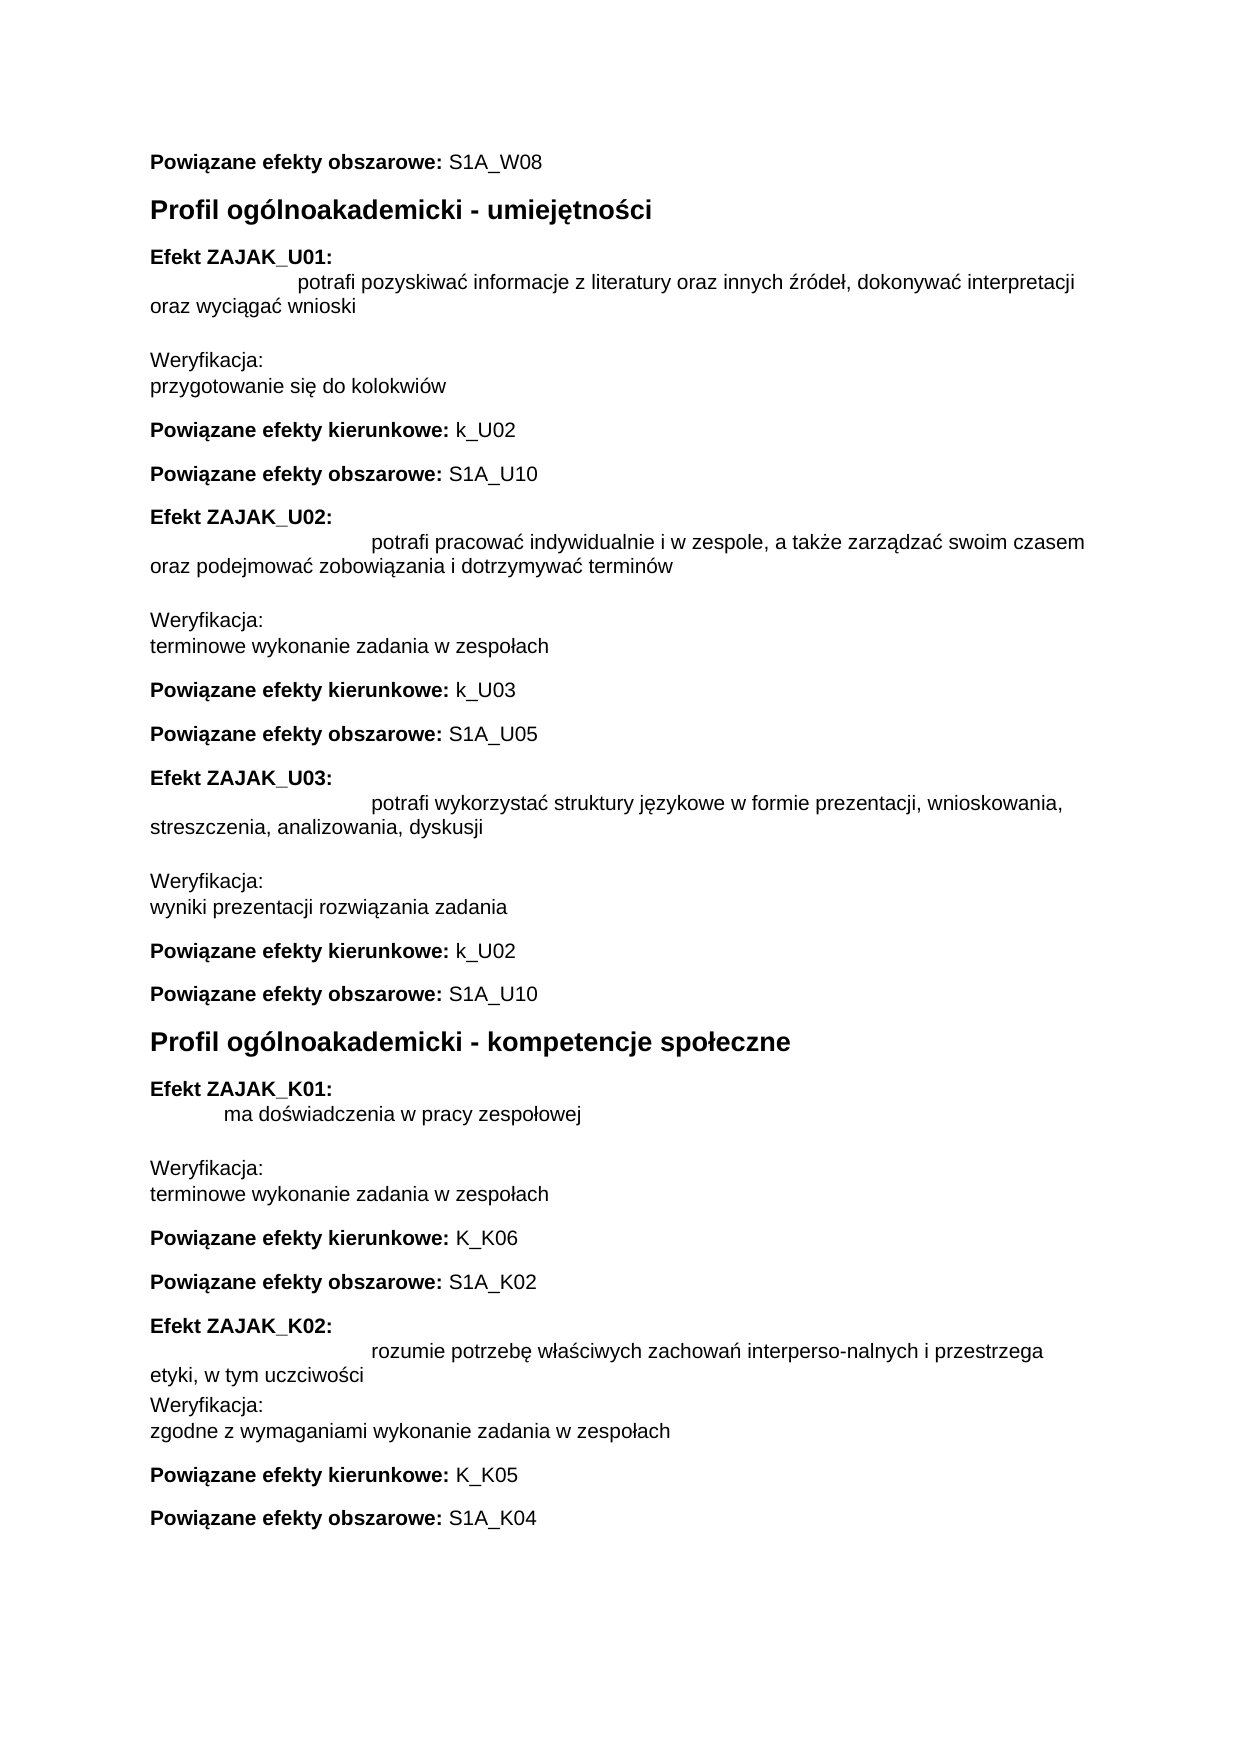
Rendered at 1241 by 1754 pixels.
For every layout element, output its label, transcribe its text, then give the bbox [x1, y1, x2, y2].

text Efekt ZAJAK_U03: [150, 766, 1090, 789]
text Weryfikacja: [150, 348, 1090, 372]
text Powiązane efekty obszarowe: S1A_U05 [150, 722, 1090, 746]
text potrafi wykorzystać struktury językowe w formie prezentacji, wnioskowania, streszczenia, analizowania, dyskusji [150, 791, 1090, 862]
text Efekt ZAJAK_U02: [150, 505, 1090, 529]
text Weryfikacja: [150, 1156, 1090, 1180]
text Powiązane efekty kierunkowe: k_U02 [150, 938, 1090, 962]
text wyniki prezentacji rozwiązania zadania [150, 895, 1090, 919]
text Weryfikacja: [150, 1393, 1090, 1417]
subtitle Profil ogólnoakademicki - kompetencje społeczne [150, 1026, 1090, 1057]
text Powiązane efekty kierunkowe: k_U02 [150, 418, 1090, 442]
text przygotowanie się do kolokwiów [150, 374, 1090, 398]
text Powiązane efekty obszarowe: S1A_K04 [150, 1506, 1090, 1530]
text potrafi pozyskiwać informacje z literatury oraz innych źródeł, dokonywać interpretacji oraz wyciągać wnioski [150, 270, 1090, 342]
text zgodne z wymaganiami wykonanie zadania w zespołach [150, 1419, 1090, 1443]
text terminowe wykonanie zadania w zespołach [150, 1182, 1090, 1206]
text Efekt ZAJAK_U01: [150, 245, 1090, 269]
text rozumie potrzebę właściwych zachowań interperso-nalnych i przestrzega etyki, w tym uczciwości [150, 1338, 1090, 1386]
text Powiązane efekty kierunkowe: K_K06 [150, 1226, 1090, 1250]
text Powiązane efekty obszarowe: S1A_U10 [150, 461, 1090, 485]
text potrafi pracować indywidualnie i w zespole, a także zarządzać swoim czasem oraz podejmować zobowiązania i dotrzymywać terminów [150, 530, 1090, 602]
text Powiązane efekty obszarowe: S1A_W08 [150, 150, 1090, 174]
text Powiązane efekty kierunkowe: K_K05 [150, 1462, 1090, 1486]
text Efekt ZAJAK_K01: [150, 1077, 1090, 1101]
text terminowe wykonanie zadania w zespołach [150, 634, 1090, 658]
text Efekt ZAJAK_K02: [150, 1313, 1090, 1337]
text Powiązane efekty obszarowe: S1A_U10 [150, 982, 1090, 1006]
text Weryfikacja: [150, 869, 1090, 893]
subtitle Profil ogólnoakademicki - umiejętności [150, 194, 1090, 225]
text Weryfikacja: [150, 608, 1090, 632]
text Powiązane efekty obszarowe: S1A_K02 [150, 1270, 1090, 1294]
text Powiązane efekty kierunkowe: k_U03 [150, 678, 1090, 702]
text ma doświadczenia w pracy zespołowej [150, 1102, 1090, 1150]
